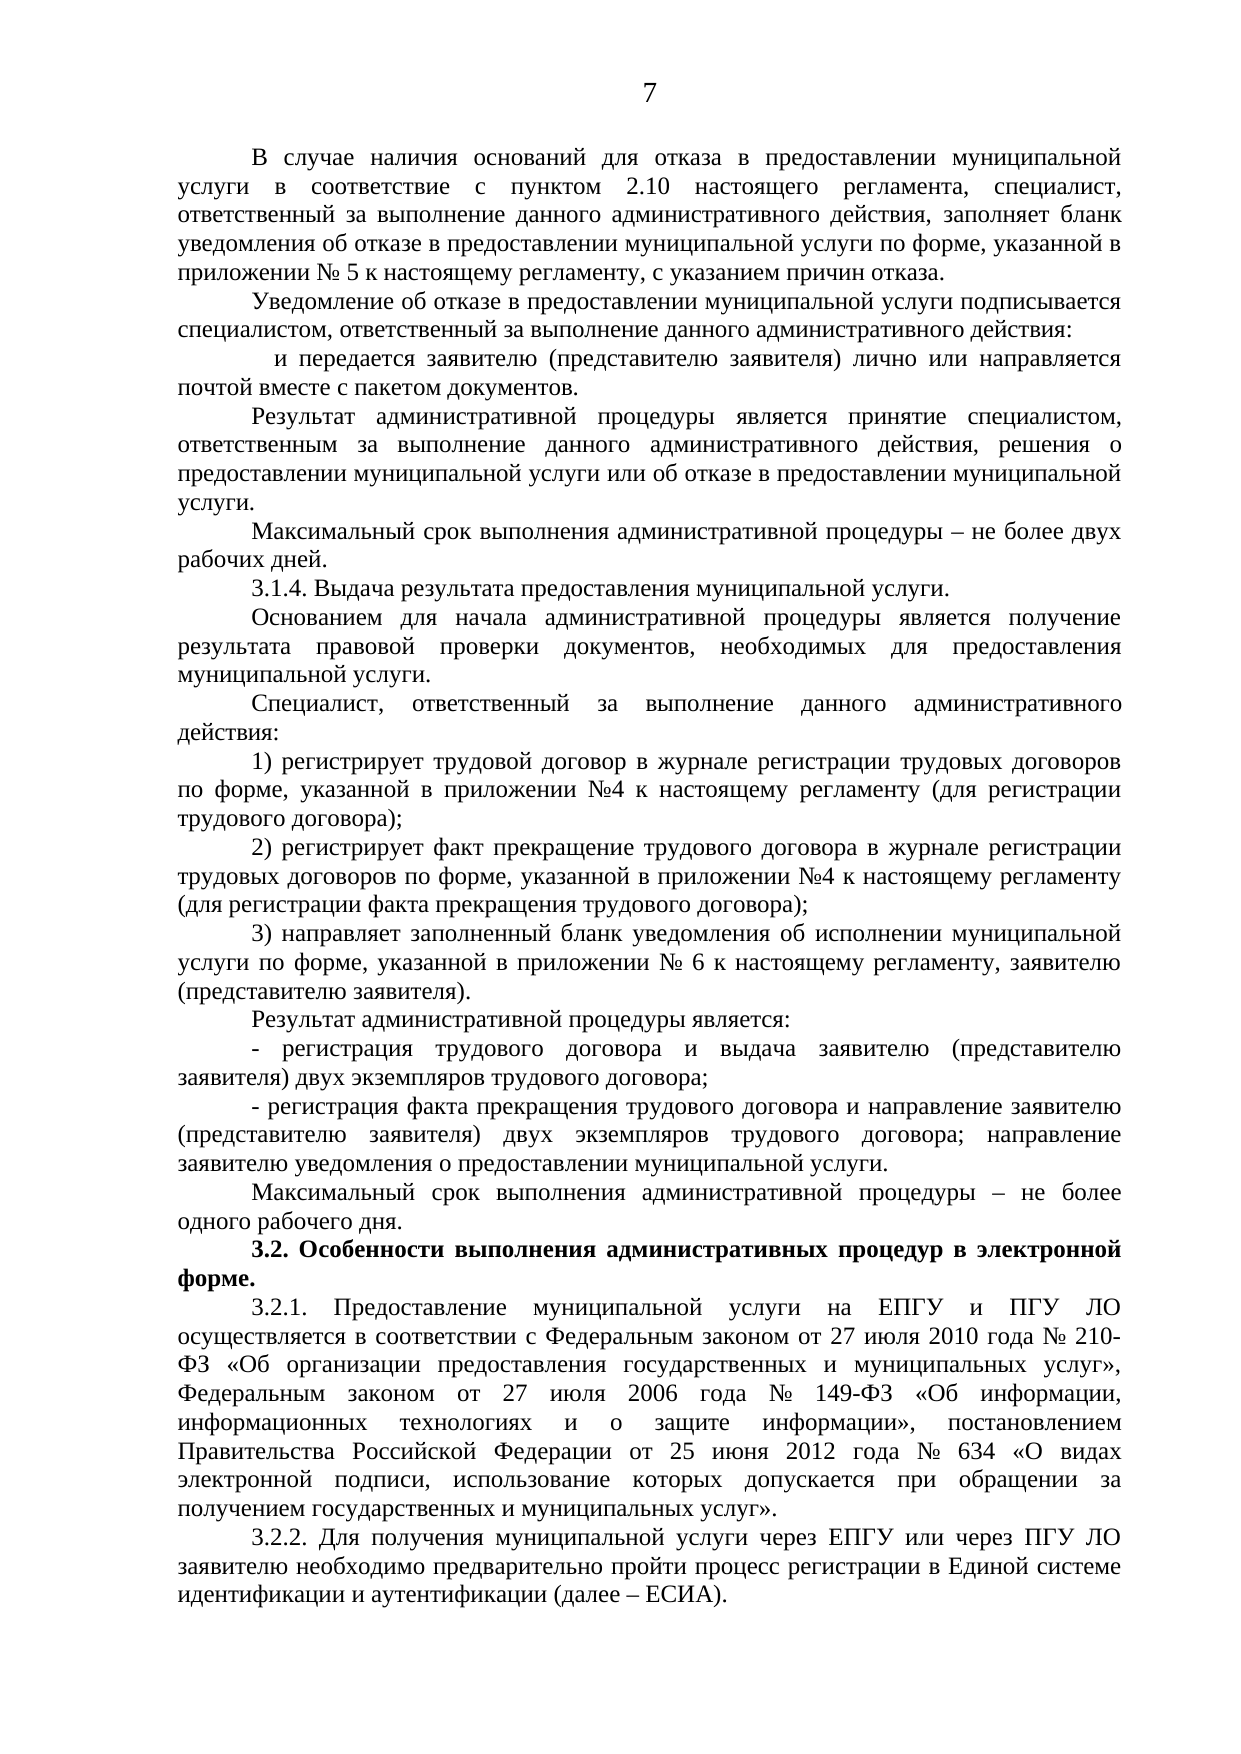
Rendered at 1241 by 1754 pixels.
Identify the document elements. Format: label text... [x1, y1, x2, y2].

text 1) регистрирует трудовой договор в журнале регистрации трудовых договоров по форме, указанной в приложении №4 к настоящему регламенту (для регистрации трудового договора); [177, 746, 1122, 832]
text Уведомление об отказе в предоставлении муниципальной услуги подписывается специалистом, ответственный за выполнение данного административного действия: [177, 286, 1122, 343]
text Максимальный срок выполнения административной процедуры – не более двух рабочих дней. [177, 516, 1122, 573]
text 3) направляет заполненный бланк уведомления об исполнении муниципальной услуги по форме, указанной в приложении № 6 к настоящему регламенту, заявителю (представителю заявителя). [177, 918, 1122, 1004]
text и передается заявителю (представителю заявителя) лично или направляется почтой вместе с пакетом документов. [177, 343, 1122, 401]
text 2) регистрирует факт прекращение трудового договора в журнале регистрации трудовых договоров по форме, указанной в приложении №4 к настоящему регламенту (для регистрации факта прекращения трудового договора); [177, 832, 1122, 918]
text Максимальный срок выполнения административной процедуры – не более одного рабочего дня. [177, 1177, 1122, 1234]
text 3.2. Особенности выполнения административных процедур в электронной форме. [177, 1234, 1122, 1292]
text Основанием для начала административной процедуры является получение результата правовой проверки документов, необходимых для предоставления муниципальной услуги. [177, 602, 1122, 688]
text Результат административной процедуры является: [177, 1004, 1122, 1033]
text 3.2.1. Предоставление муниципальной услуги на ЕПГУ и ПГУ ЛО осуществляется в соответствии с Федеральным законом от 27 июля 2010 года № 210-ФЗ «Об организации предоставления государственных и муниципальных услуг», Федеральным законом от 27 июля 2006 года № 149-ФЗ «Об информации, информационных технологиях и о защите информации», постановлением Правительства Российской Федерации от 25 июня 2012 года № 634 «О видах электронной подписи, использование которых допускается при обращении за получением государственных и муниципальных услуг». [177, 1292, 1122, 1522]
text 3.2.2. Для получения муниципальной услуги через ЕПГУ или через ПГУ ЛО заявителю необходимо предварительно пройти процесс регистрации в Единой системе идентификации и аутентификации (далее – ЕСИА). [177, 1522, 1122, 1608]
text В случае наличия оснований для отказа в предоставлении муниципальной услуги в соответствие с пунктом 2.10 настоящего регламента, специалист, ответственный за выполнение данного административного действия, заполняет бланк уведомления об отказе в предоставлении муниципальной услуги по форме, указанной в приложении № 5 к настоящему регламенту, с указанием причин отказа. [177, 142, 1122, 286]
text - регистрация трудового договора и выдача заявителю (представителю заявителя) двух экземпляров трудового договора; [177, 1033, 1122, 1091]
text Специалист, ответственный за выполнение данного административного действия: [177, 688, 1122, 746]
text - регистрация факта прекращения трудового договора и направление заявителю (представителю заявителя) двух экземпляров трудового договора; направление заявителю уведомления о предоставлении муниципальной услуги. [177, 1091, 1122, 1177]
text 3.1.4. Выдача результата предоставления муниципальной услуги. [177, 573, 1122, 602]
text Результат административной процедуры является принятие специалистом, ответственным за выполнение данного административного действия, решения о предоставлении муниципальной услуги или об отказе в предоставлении муниципальной услуги. [177, 401, 1122, 516]
